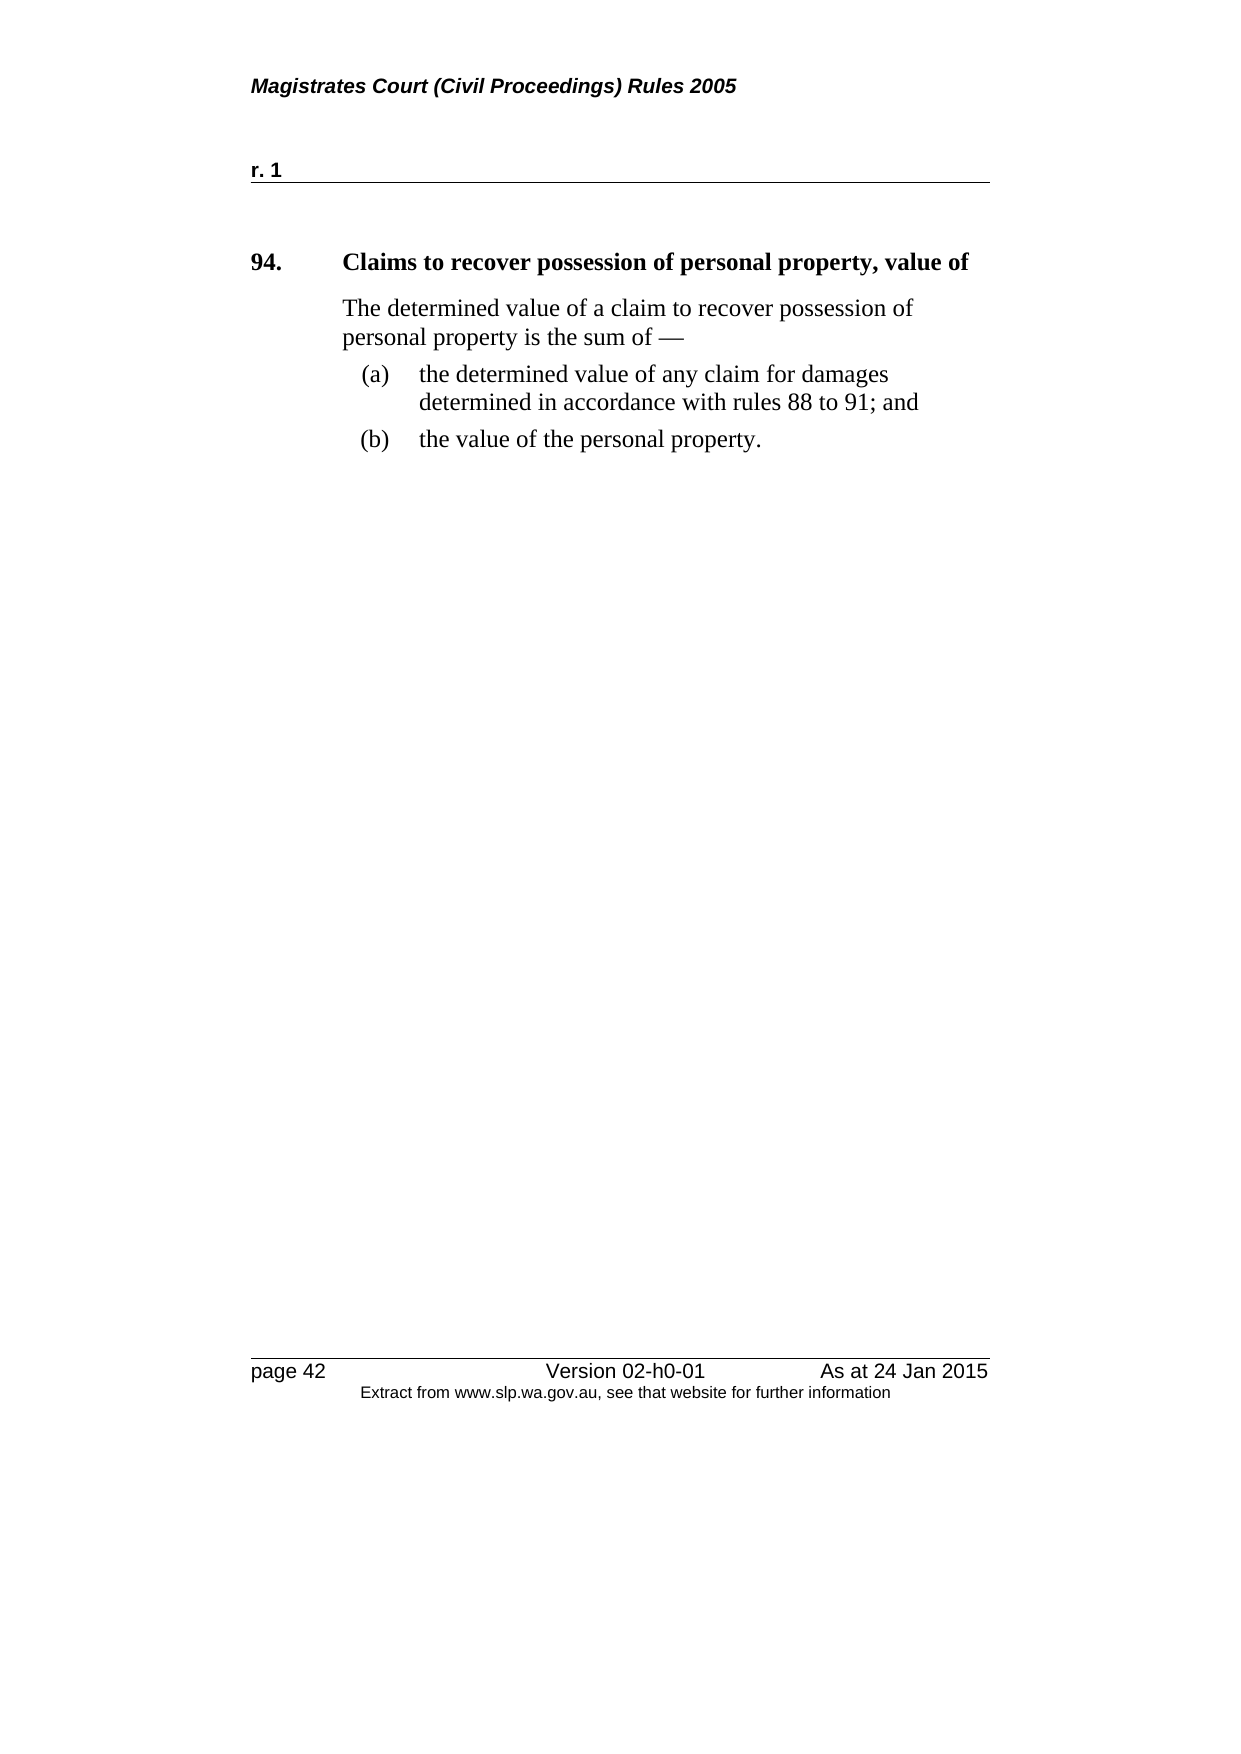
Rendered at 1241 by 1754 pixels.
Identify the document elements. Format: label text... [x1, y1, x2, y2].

text (a) the determined value of any claim for damages determined in accordance with rules 88 to 91; and [251, 359, 990, 416]
text The determined value of a claim to recover possession of personal property is the sum of — [251, 293, 990, 350]
text (b) the value of the personal property. [251, 424, 990, 453]
subtitle 94. Claims to recover possession of personal property, value of [251, 247, 990, 276]
